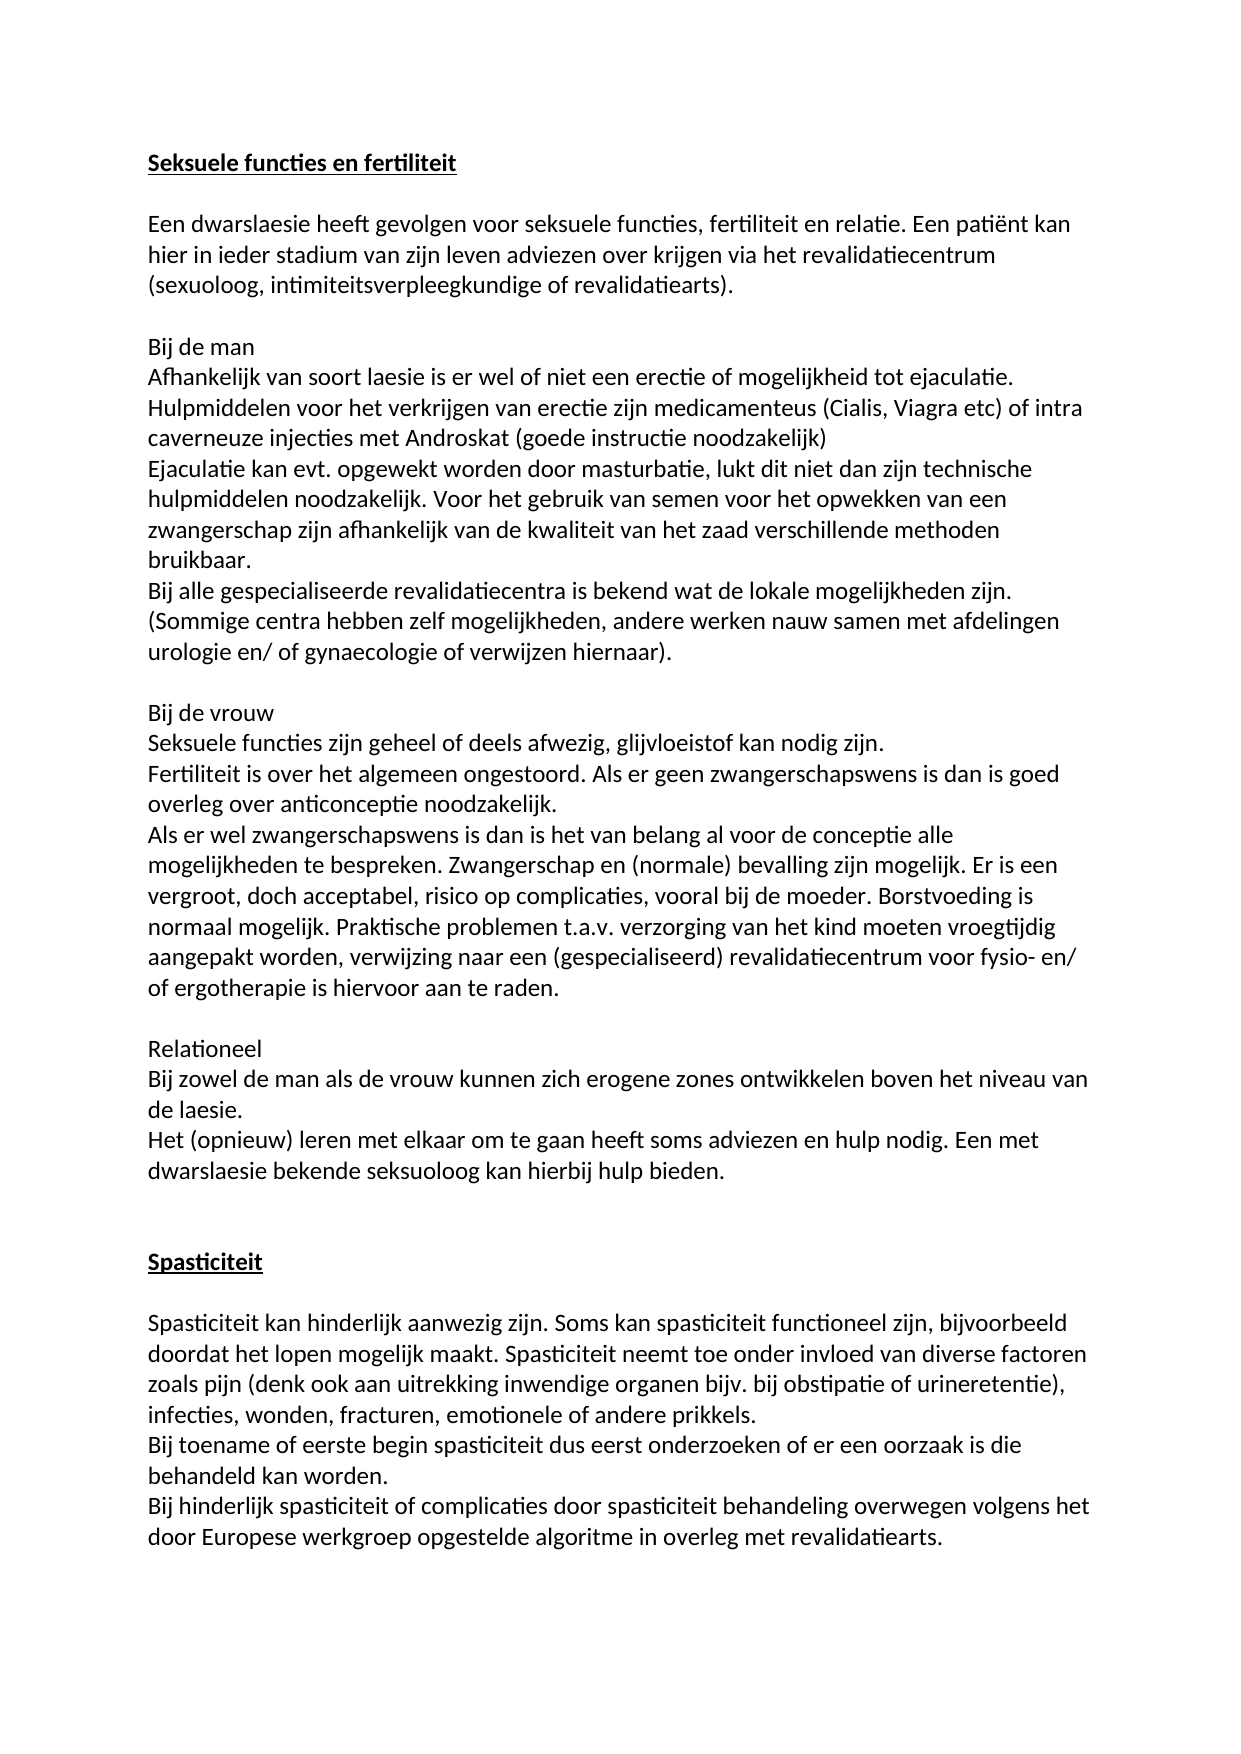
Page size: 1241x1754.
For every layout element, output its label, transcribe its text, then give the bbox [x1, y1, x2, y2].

text Relationeel [148, 1033, 1093, 1063]
text Bij zowel de man als de vrouw kunnen zich erogene zones ontwikkelen boven het niveau van de laesie. [148, 1063, 1093, 1124]
text Spasticiteit kan hinderlijk aanwezig zijn. Soms kan spasticiteit functioneel zijn, bijvoorbeeld doordat het lopen mogelijk maakt. Spasticiteit neemt toe onder invloed van diverse factoren zoals pijn (denk ook aan uitrekking inwendige organen bijv. bij obstipatie of urineretentie), infecties, wonden, fracturen, emotionele of andere prikkels. [148, 1307, 1093, 1429]
text Het (opnieuw) leren met elkaar om te gaan heeft soms adviezen en hulp nodig. Een met dwarslaesie bekende seksuoloog kan hierbij hulp bieden. [148, 1124, 1093, 1185]
text Bij alle gespecialiseerde revalidatiecentra is bekend wat de lokale mogelijkheden zijn. [148, 575, 1093, 605]
text Seksuele functies zijn geheel of deels afwezig, glijvloeistof kan nodig zijn. [148, 727, 1093, 758]
text Bij hinderlijk spasticiteit of complicaties door spasticiteit behandeling overwegen volgens het door Europese werkgroep opgestelde algoritme in overleg met revalidatiearts. [148, 1491, 1093, 1552]
text Bij de man [148, 331, 1093, 361]
text Seksuele functies en fertiliteit [148, 148, 1093, 178]
text Fertiliteit is over het algemeen ongestoord. Als er geen zwangerschapswens is dan is goed overleg over anticonceptie noodzakelijk. [148, 758, 1093, 819]
text Bij toename of eerste begin spasticiteit dus eerst onderzoeken of er een oorzaak is die behandeld kan worden. [148, 1429, 1093, 1491]
text Hulpmiddelen voor het verkrijgen van erectie zijn medicamenteus (Cialis, Viagra etc) of intra caverneuze injecties met Androskat (goede instructie noodzakelijk) [148, 392, 1093, 453]
text Bij de vrouw [148, 697, 1093, 727]
text Ejaculatie kan evt. opgewekt worden door masturbatie, lukt dit niet dan zijn technische hulpmiddelen noodzakelijk. Voor het gebruik van semen voor het opwekken van een zwangerschap zijn afhankelijk van de kwaliteit van het zaad verschillende methoden bruikbaar. [148, 453, 1093, 575]
text Als er wel zwangerschapswens is dan is het van belang al voor de conceptie alle mogelijkheden te bespreken. Zwangerschap en (normale) bevalling zijn mogelijk. Er is een vergroot, doch acceptabel, risico op complicaties, vooral bij de moeder. Borstvoeding is normaal mogelijk. Praktische problemen t.a.v. verzorging van het kind moeten vroegtijdig aangepakt worden, verwijzing naar een (gespecialiseerd) revalidatiecentrum voor fysio- en/ of ergotherapie is hiervoor aan te raden. [148, 819, 1093, 1002]
text (Sommige centra hebben zelf mogelijkheden, andere werken nauw samen met afdelingen urologie en/ of gynaecologie of verwijzen hiernaar). [148, 605, 1093, 666]
text Een dwarslaesie heeft gevolgen voor seksuele functies, fertiliteit en relatie. Een patiënt kan hier in ieder stadium van zijn leven adviezen over krijgen via het revalidatiecentrum (sexuoloog, intimiteitsverpleegkundige of revalidatiearts). [148, 209, 1093, 300]
text Afhankelijk van soort laesie is er wel of niet een erectie of mogelijkheid tot ejaculatie. [148, 361, 1093, 392]
text Spasticiteit [148, 1246, 1093, 1277]
